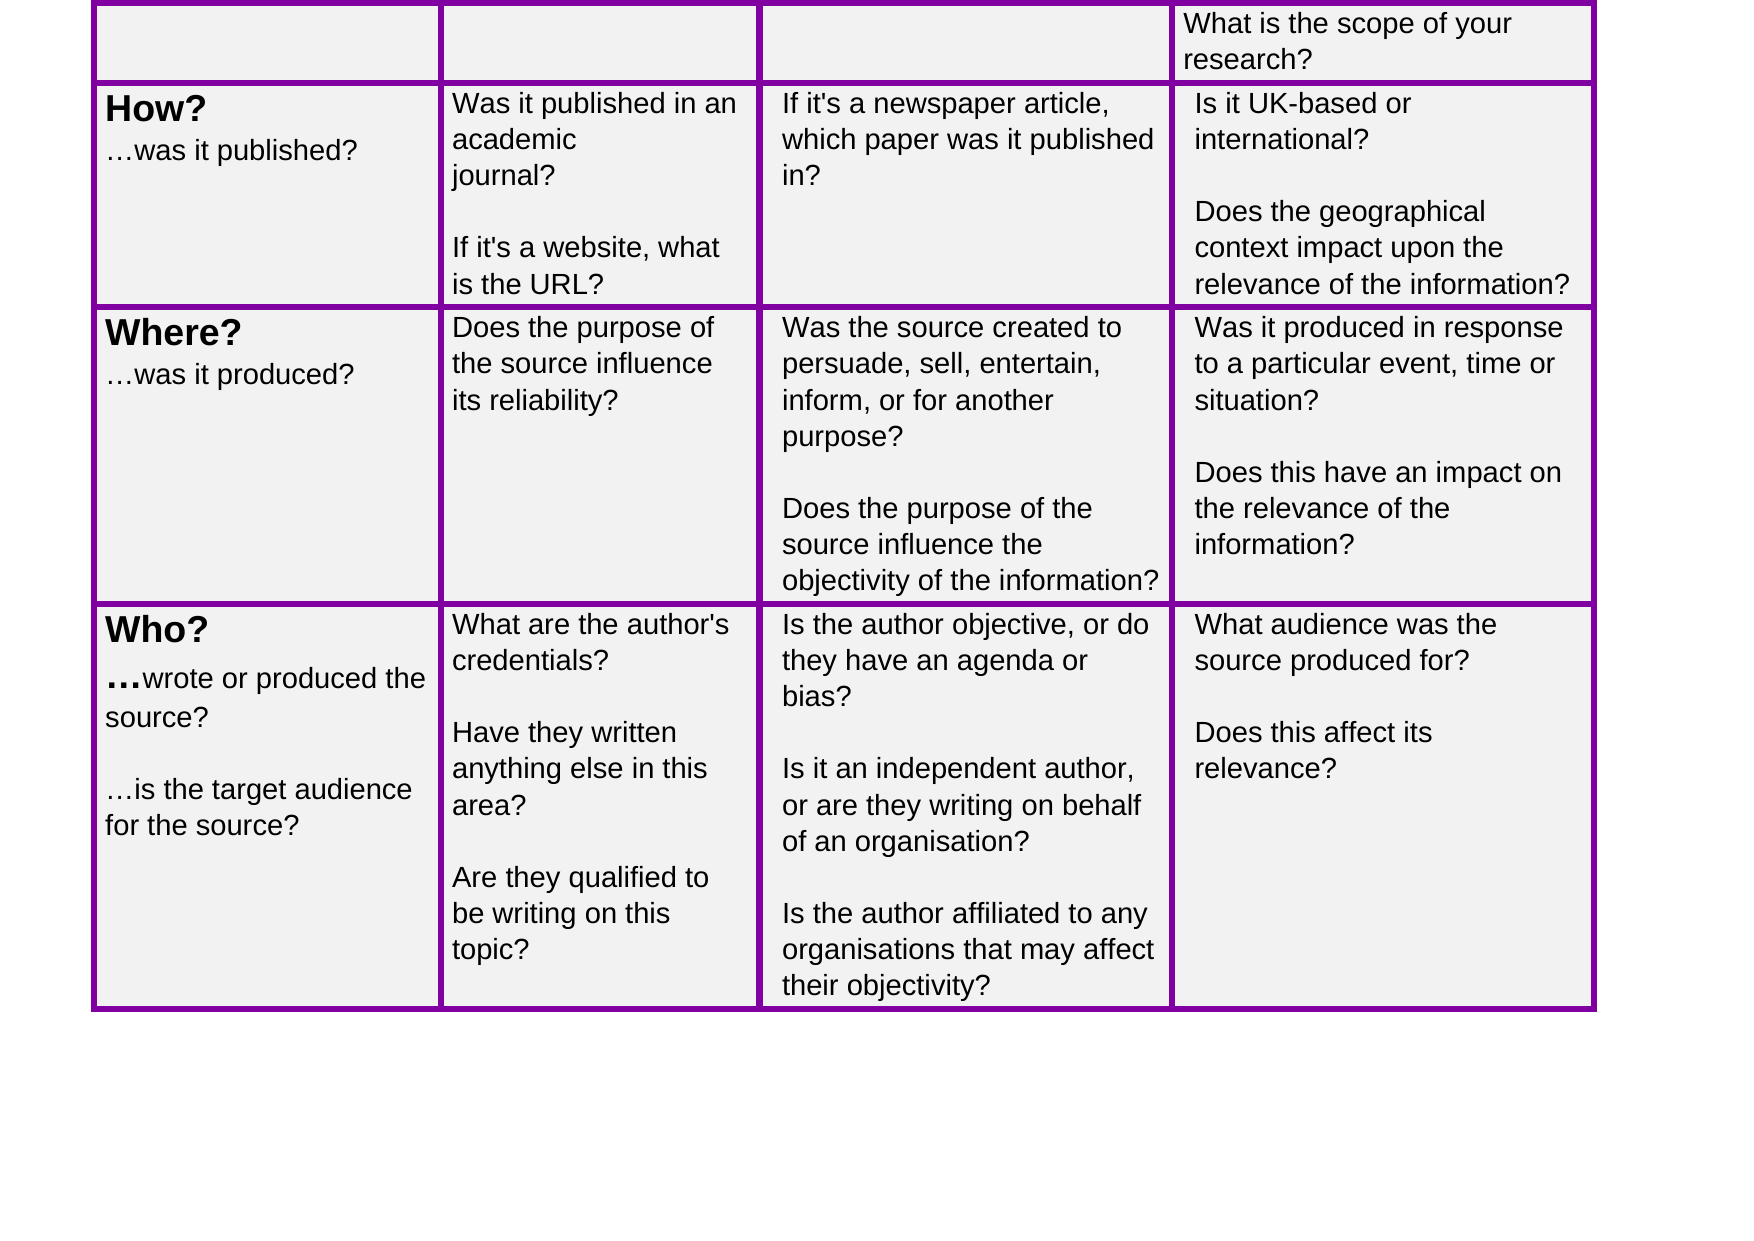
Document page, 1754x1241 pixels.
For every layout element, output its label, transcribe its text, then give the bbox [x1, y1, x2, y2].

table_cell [444, 6, 756, 80]
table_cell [97, 6, 438, 80]
table_cell What are the author's credentials? Have they written anything else in this area? Are they qualified to be writing on this topic? [444, 607, 756, 1006]
table_cell Was it published in an academic journal? If it's a website, what is the URL? [444, 86, 756, 304]
table_cell How? …was it published? [97, 86, 438, 304]
table_cell Was it produced in response to a particular event, time or situation? Does this have an impact on the relevance of the information? [1175, 310, 1591, 601]
table_cell Is the author objective, or do they have an agenda or bias? Is it an independent author, or are they writing on behalf of an organisation? Is the author affiliated to any organisations that may affect their objectivity? [763, 607, 1169, 1006]
table_cell Who? …wrote or produced the source? …is the target audience for the source? [97, 607, 438, 1006]
table_cell If it's a newspaper article, which paper was it published in? [763, 86, 1169, 304]
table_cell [763, 6, 1169, 80]
table_cell Is it UK-based or international? Does the geographical context impact upon the relevance of the information? [1175, 86, 1591, 304]
table_cell Where? …was it produced? [97, 310, 438, 601]
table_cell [1175, 6, 1591, 80]
table_cell What audience was the source produced for? Does this affect its relevance? [1175, 607, 1591, 1006]
table_cell Does the purpose of the source influence its reliability? [444, 310, 756, 601]
